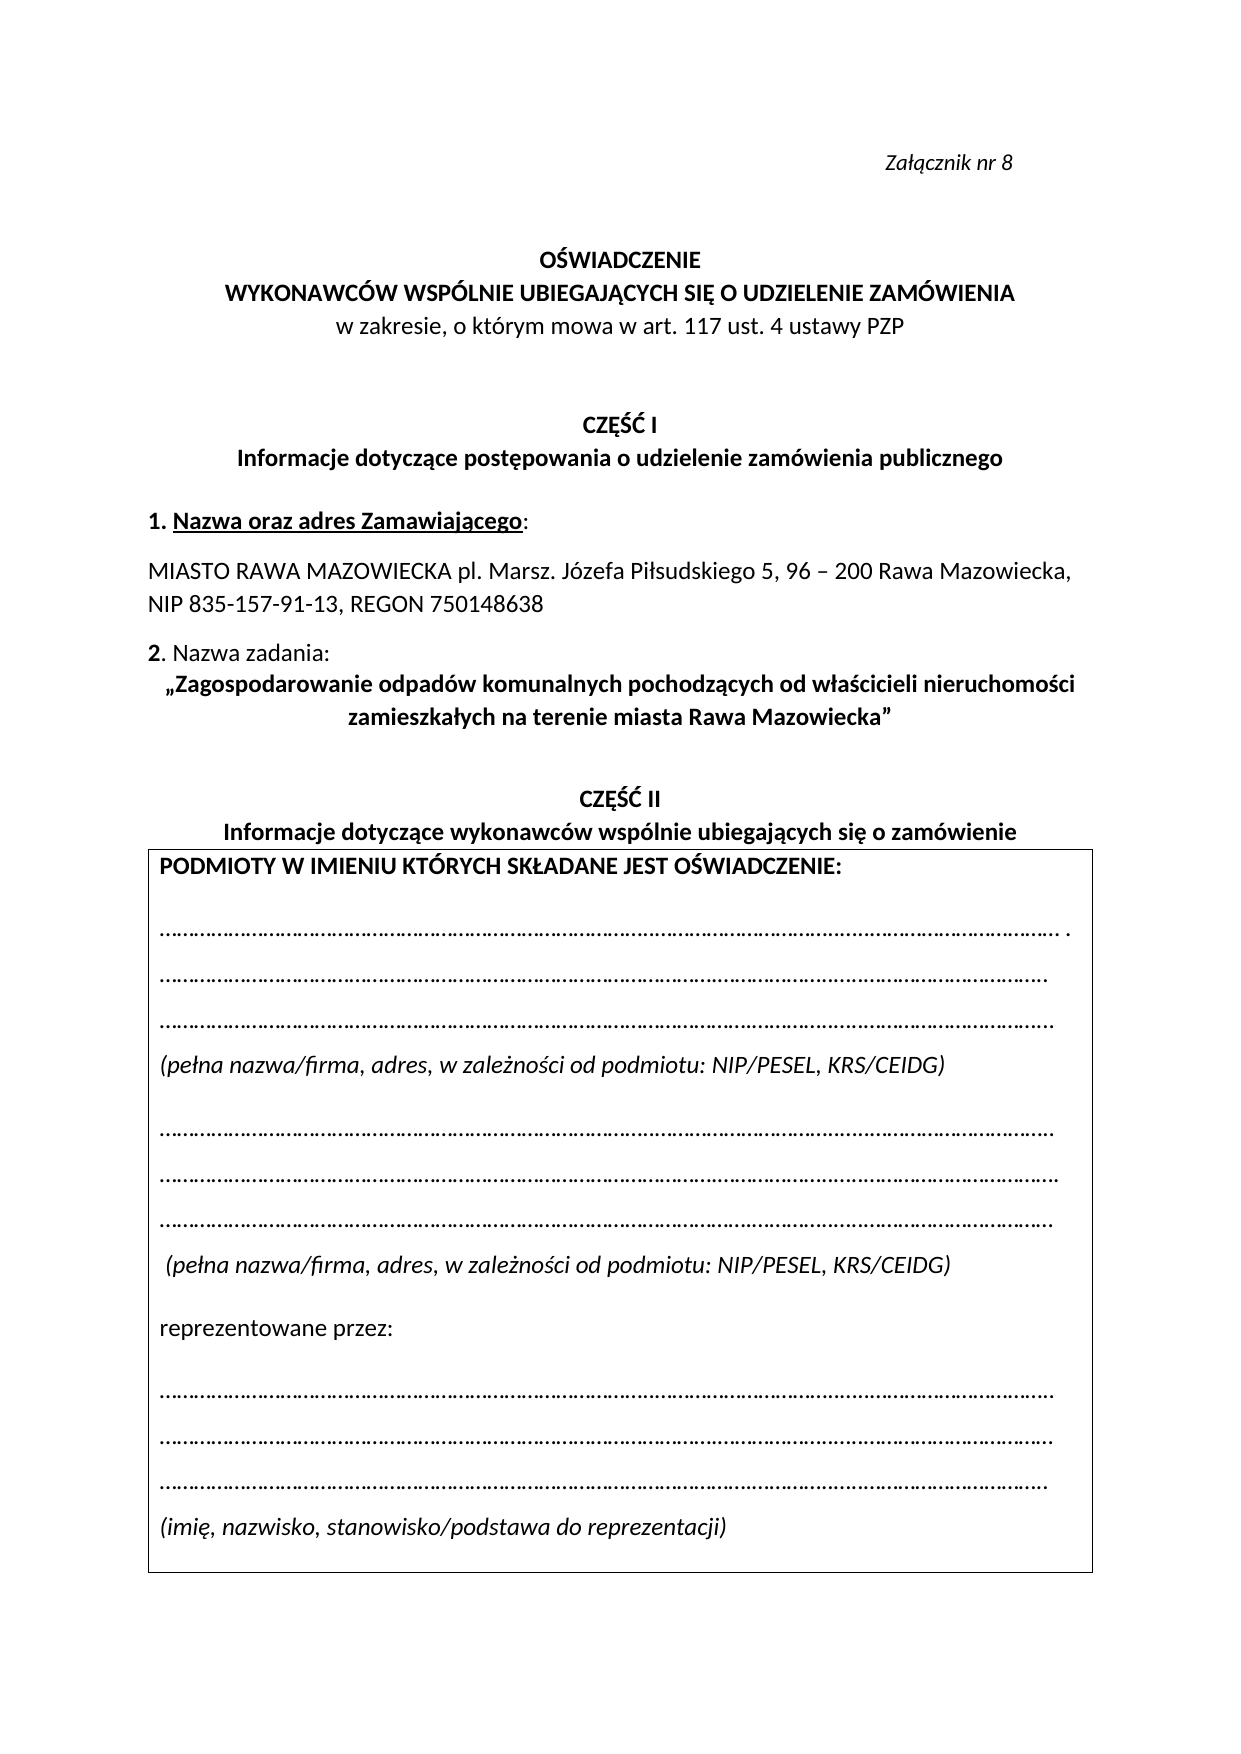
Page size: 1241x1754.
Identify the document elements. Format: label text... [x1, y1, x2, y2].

text WYKONAWCÓW WSPÓLNIE UBIEGAJĄCYCH SIĘ O UDZIELENIE ZAMÓWIENIA [148, 277, 1093, 308]
text 2. Nazwa zadania: [148, 637, 1093, 668]
text OŚWIADCZENIE [148, 244, 1093, 275]
text w zakresie, o którym mowa w art. 117 ust. 4 ustawy PZP [148, 310, 1093, 341]
text MIASTO RAWA MAZOWIECKA pl. Marsz. Józefa Piłsudskiego 5, 96 – 200 Rawa Mazowiecka, NIP 835-157-91-13, REGON 750148638 [148, 555, 1093, 618]
table_header PODMIOTY W IMIENIU KTÓRYCH SKŁADANE JEST OŚWIADCZENIE: …………………………………………………………………………..…………………………..…..…………………………… .…………………………………………………………………………………….………………..…..………………………….. ………………………………………………………………………………………….…………..…..…………………………... (pełna nazwa/firma, adres, w zależności od podmiotu: NIP/PESEL, KRS/CEIDG) …………………………………………………………………………..…………………………..…..………………………….. …………………………………………………………………………………….………………..…..……………………………. ………………………………………………………………………………………….…………..…..…………………………… (pełna nazwa/firma, adres, w zależności od podmiotu: NIP/PESEL, KRS/CEIDG) reprezentowane przez: …………………………………………………………………………..…………………………..…..………………………….. …………………………………………………………………………………….………………..…..…………………………… ………………………………………………………………………………………….…………..…..………………………….. (imię, nazwisko, stanowisko/podstawa do reprezentacji) [149, 850, 1092, 1572]
text Informacje dotyczące wykonawców wspólnie ubiegających się o zamówienie [148, 816, 1093, 847]
text „Zagospodarowanie odpadów komunalnych pochodzących od właścicieli nieruchomości zamieszkałych na terenie miasta Rawa Mazowiecka” [148, 668, 1093, 731]
text 1. Nazwa oraz adres Zamawiającego: [148, 505, 1093, 536]
text Załącznik nr 8 [148, 148, 1093, 176]
text Informacje dotyczące postępowania o udzielenie zamówienia publicznego [148, 442, 1093, 472]
text CZĘŚĆ I [148, 409, 1093, 439]
text CZĘŚĆ II [148, 783, 1093, 814]
